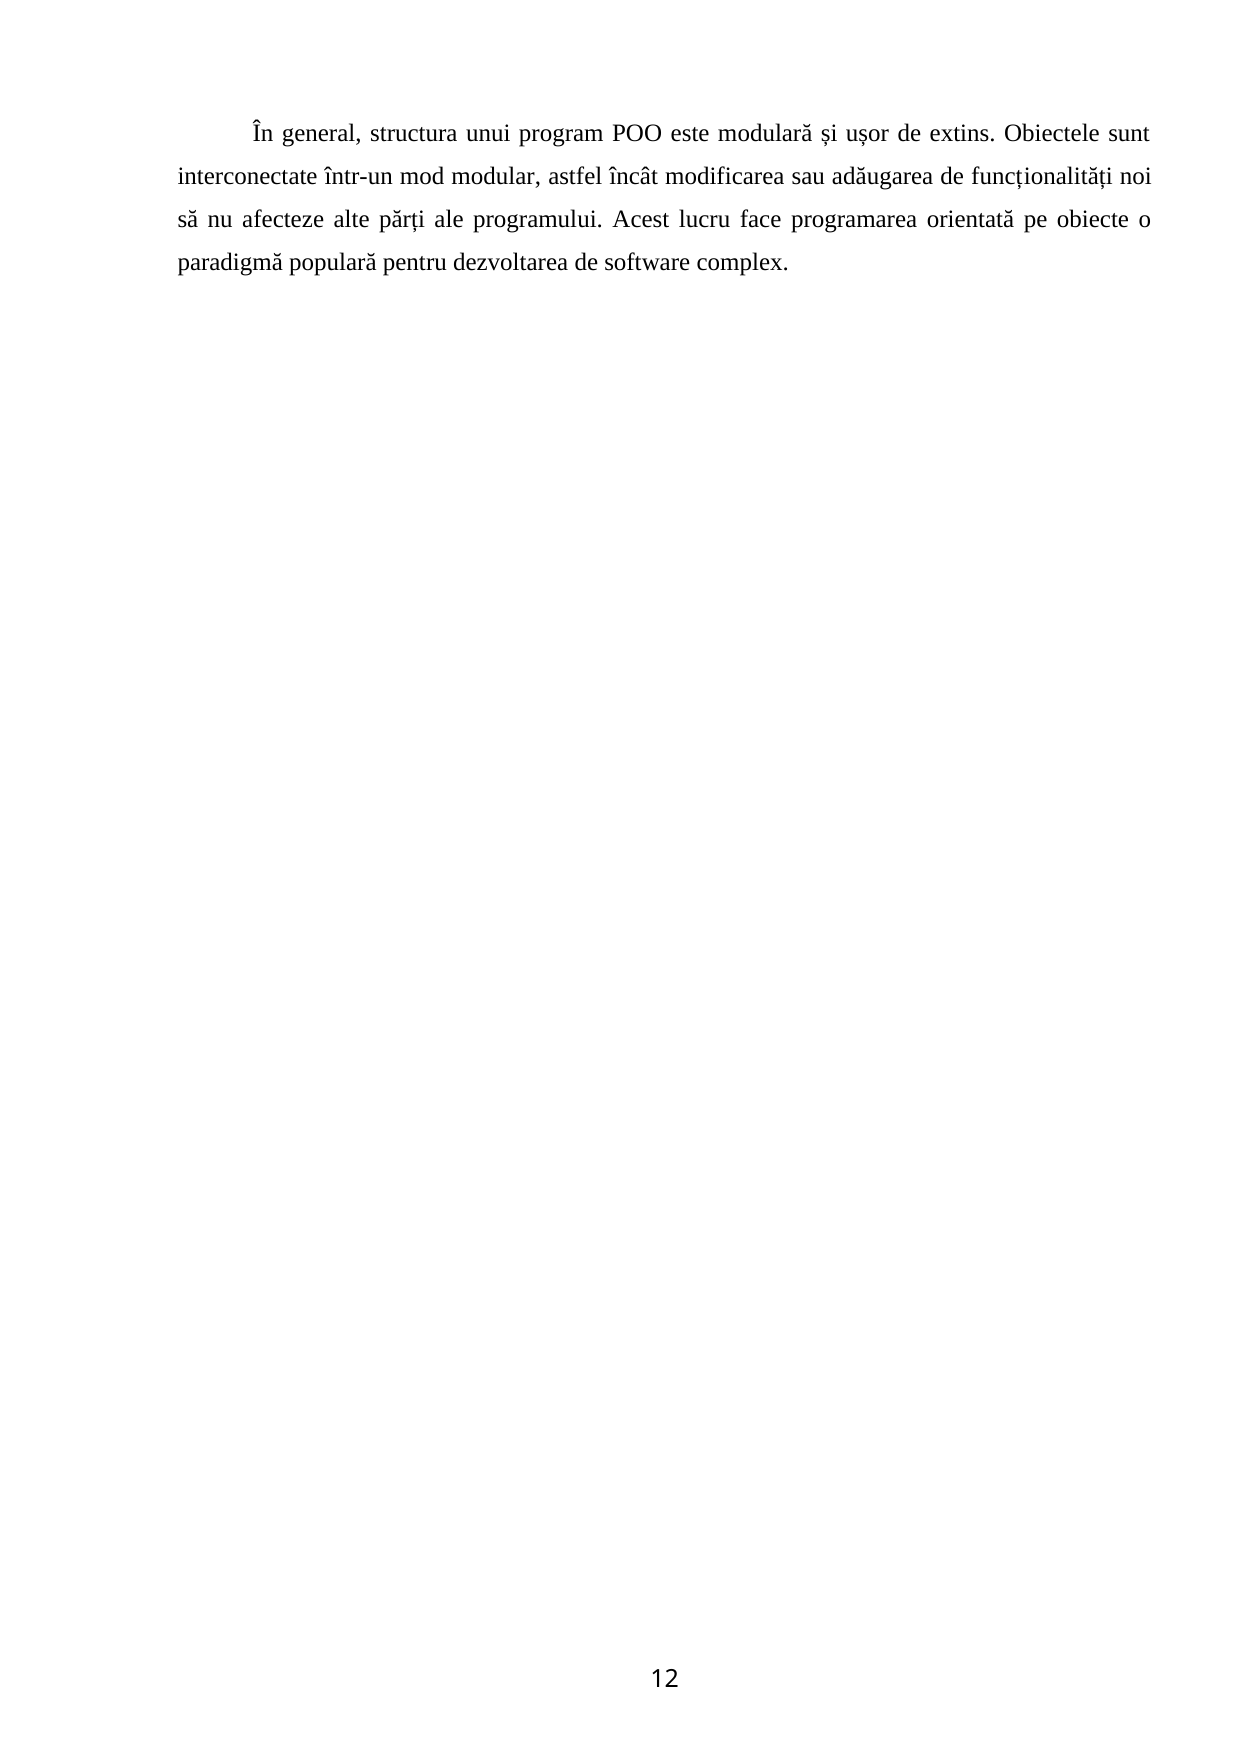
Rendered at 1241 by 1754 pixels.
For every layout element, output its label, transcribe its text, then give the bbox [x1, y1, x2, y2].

text În general, structura unui program POO este modulară și ușor de extins. Obiectele sunt interconectate într-un mod modular, astfel încât modificarea sau adăugarea de funcționalități noi să nu afecteze alte părți ale programului. Acest lucru face programarea orientată pe obiecte o paradigmă populară pentru dezvoltarea de software complex. [177, 118, 1152, 276]
